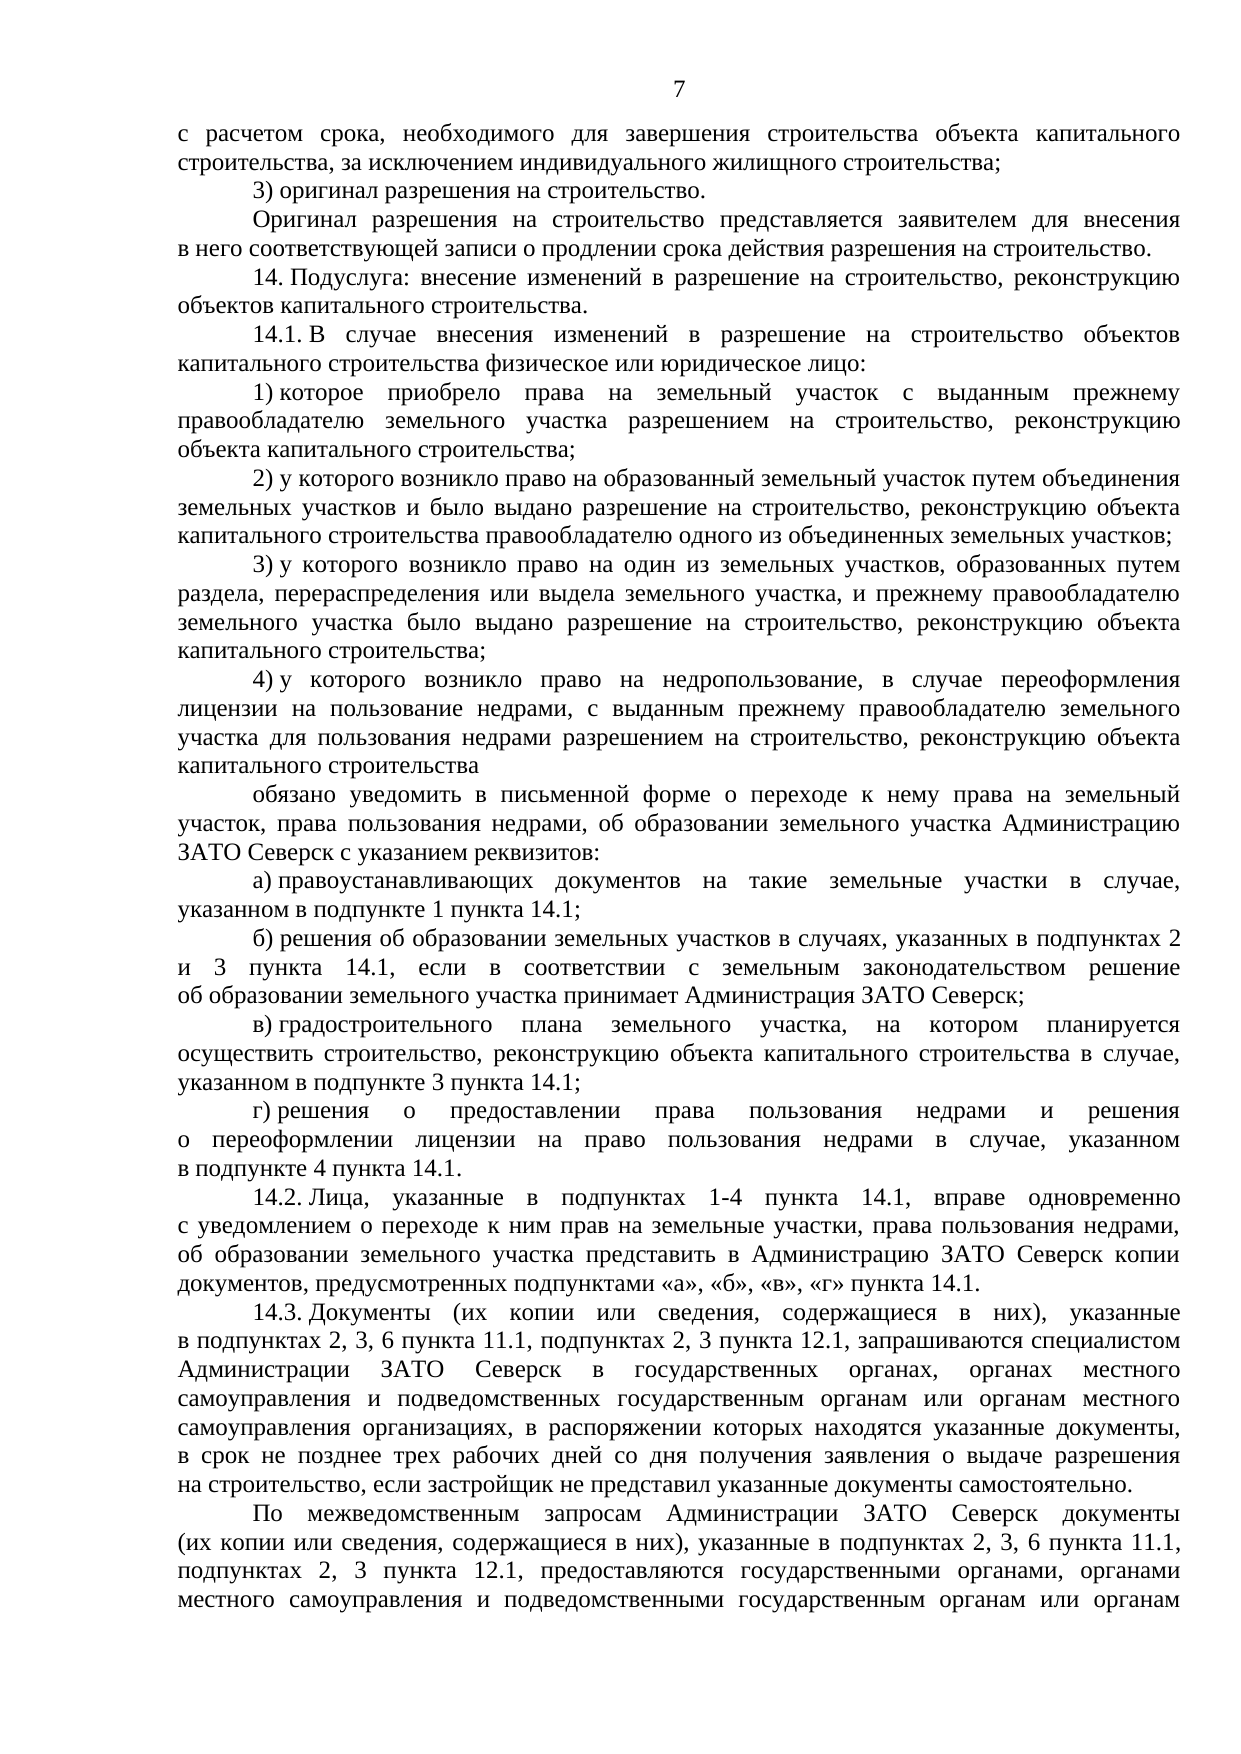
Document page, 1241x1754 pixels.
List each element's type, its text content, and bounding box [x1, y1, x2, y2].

text Оригинал разрешения на строительство представляется заявителем для внесения в него соответствующей записи о продлении срока действия разрешения на строительство. [177, 204, 1181, 262]
text 14.1. В случае внесения изменений в разрешение на строительство объектов капитального строительства физическое или юридическое лицо: [177, 319, 1181, 377]
text 14.3. Документы (их копии или сведения, содержащиеся в них), указанные в подпунктах 2, 3, 6 пункта 11.1, подпунктах 2, 3 пункта 12.1, запрашиваются специалистом Администрации ЗАТО Северск в государственных органах, органах местного самоуправления и подведомственных государственным органам или органам местного самоуправления организациях, в распоряжении которых находятся указанные документы, в срок не позднее трех рабочих дней со дня получения заявления о выдаче разрешения на строительство, если застройщик не представил указанные документы самостоятельно. [177, 1297, 1181, 1498]
text б) решения об образовании земельных участков в случаях, указанных в подпунктах 2 и 3 пункта 14.1, если в соответствии с земельным законодательством решение об образовании земельного участка принимает Администрация ЗАТО Северск; [177, 923, 1181, 1009]
text 3) у которого возникло право на один из земельных участков, образованных путем раздела, перераспределения или выдела земельного участка, и прежнему правообладателю земельного участка было выдано разрешение на строительство, реконструкцию объекта капитального строительства; [177, 549, 1181, 664]
text а) правоустанавливающих документов на такие земельные участки в случае, указанном в подпункте 1 пункта 14.1; [177, 866, 1181, 923]
text 14.2. Лица, указанные в подпунктах 1-4 пункта 14.1, вправе одновременно с уведомлением о переходе к ним прав на земельные участки, права пользования недрами, об образовании земельного участка представить в Администрацию ЗАТО Северск копии документов, предусмотренных подпунктами «а», «б», «в», «г» пункта 14.1. [177, 1182, 1181, 1297]
text в) градостроительного плана земельного участка, на котором планируется осуществить строительство, реконструкцию объекта капитального строительства в случае, указанном в подпункте 3 пункта 14.1; [177, 1009, 1181, 1096]
text 3) оригинал разрешения на строительство. [177, 176, 1181, 204]
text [177, 1498, 1181, 1613]
text 1) которое приобрело права на земельный участок с выданным прежнему правообладателю земельного участка разрешением на строительство, реконструкцию объекта капитального строительства; [177, 377, 1181, 463]
text 4) у которого возникло право на недропользование, в случае переоформления лицензии на пользование недрами, с выданным прежнему правообладателю земельного участка для пользования недрами разрешением на строительство, реконструкцию объекта капитального строительства [177, 664, 1181, 779]
text 2) у которого возникло право на образованный земельный участок путем объединения земельных участков и было выдано разрешение на строительство, реконструкцию объекта капитального строительства правообладателю одного из объединенных земельных участков; [177, 463, 1181, 549]
text 14. Подуслуга: внесение изменений в разрешение на строительство, реконструкцию объектов капитального строительства. [177, 262, 1181, 319]
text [177, 118, 1181, 176]
text обязано уведомить в письменной форме о переходе к нему права на земельный участок, права пользования недрами, об образовании земельного участка Администрацию ЗАТО Северск с указанием реквизитов: [177, 779, 1181, 866]
text г) решения о предоставлении права пользования недрами и решения о переоформлении лицензии на право пользования недрами в случае, указанном в подпункте 4 пункта 14.1. [177, 1096, 1181, 1182]
